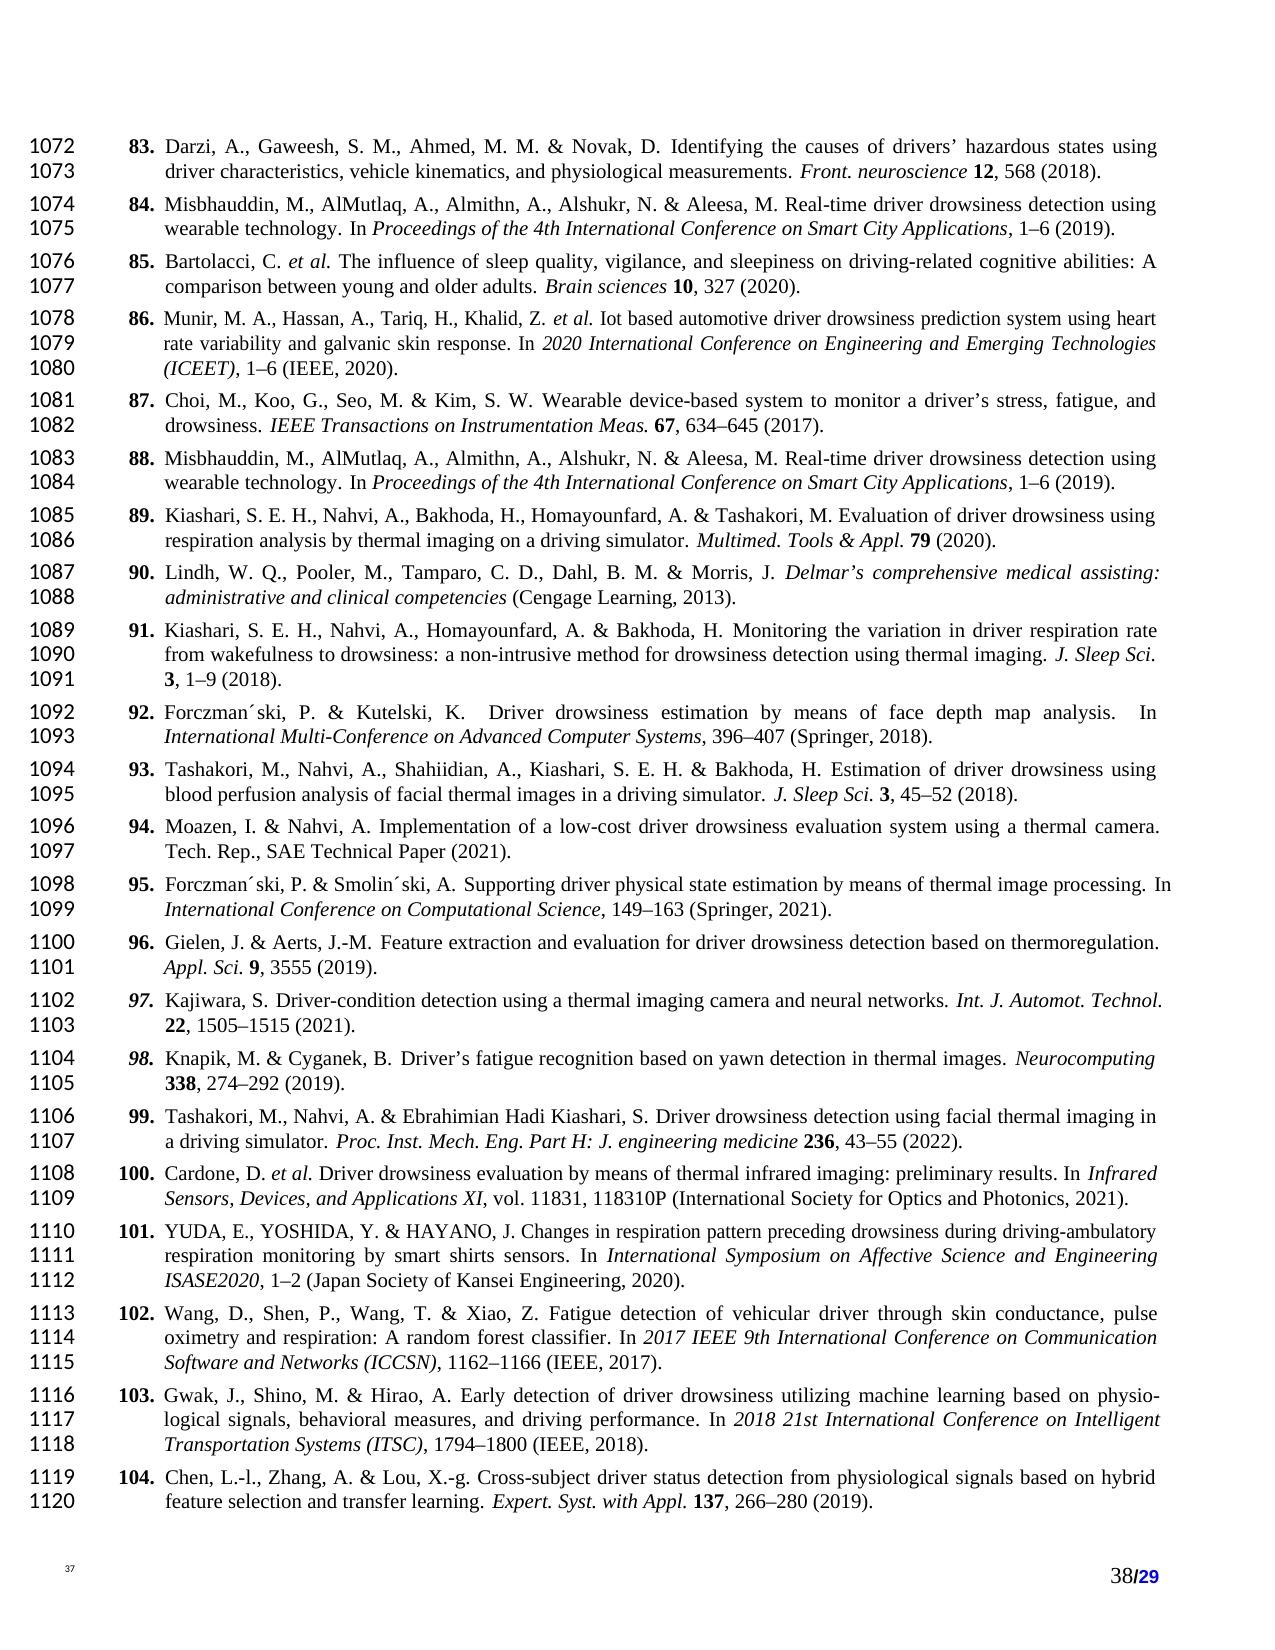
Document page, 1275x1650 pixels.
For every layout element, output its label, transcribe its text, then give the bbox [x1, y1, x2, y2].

text Appl. Sci. 9, 3555 (2019). [163, 955, 1183, 979]
list Kiashari, S. E. H., Nahvi, A., Homayounfard, A. & Bakhoda, H. Monitoring the variation in driver respiration rate from wakefulness to drowsiness: a non-intrusive method for drowsiness detection using thermal imaging. J. Sleep Sci. 3, 1–9 (2018). [128, 618, 1157, 691]
list Tashakori, M., Nahvi, A., Shahiidian, A., Kiashari, S. E. H. & Bakhoda, H. Estimation of driver drowsiness using blood perfusion analysis of facial thermal images in a driving simulator. J. Sleep Sci. 3, 45–52 (2018). [128, 757, 1157, 806]
text International Conference on Computational Science, 149–163 (Springer, 2021). [164, 897, 1183, 921]
list Choi, M., Koo, G., Seo, M. & Kim, S. W. Wearable device-based system to monitor a driver’s stress, fatigue, and drowsiness. IEEE Transactions on Instrumentation Meas. 67, 634–645 (2017). [128, 388, 1157, 437]
text 338, 274–292 (2019). [165, 1071, 1183, 1095]
list Misbhauddin, M., AlMutlaq, A., Almithn, A., Alshukr, N. & Aleesa, M. Real-time driver drowsiness detection using wearable technology. In Proceedings of the 4th International Conference on Smart City Applications, 1–6 (2019). [128, 191, 1157, 240]
list Tashakori, M., Nahvi, A. & Ebrahimian Hadi Kiashari, S. Driver drowsiness detection using facial thermal imaging in a driving simulator. Proc. Inst. Mech. Eng. Part H: J. engineering medicine 236, 43–55 (2022). [128, 1104, 1157, 1153]
list Forczman´ski, P. & Kutelski, K. Driver drowsiness estimation by means of face depth map analysis. In International Multi-Conference on Advanced Computer Systems, 396–407 (Springer, 2018). [128, 700, 1157, 748]
list Wang, D., Shen, P., Wang, T. & Xiao, Z. Fatigue detection of vehicular driver through skin conductance, pulse oximetry and respiration: A random forest classifier. In 2017 IEEE 9th International Conference on Communication Software and Networks (ICCSN), 1162–1166 (IEEE, 2017). [118, 1301, 1158, 1374]
list Forczman´ski, P. & Smolin´ski, A. Supporting driver physical state estimation by means of thermal image processing. In [128, 872, 1183, 896]
list Moazen, I. & Nahvi, A. Implementation of a low-cost driver drowsiness evaluation system using a thermal camera. Tech. Rep., SAE Technical Paper (2021). [128, 814, 1161, 863]
list Cardone, D. et al. Driver drowsiness evaluation by means of thermal infrared imaging: preliminary results. In Infrared Sensors, Devices, and Applications XI, vol. 11831, 118310P (International Society for Optics and Photonics, 2021). [118, 1161, 1157, 1210]
list Munir, M. A., Hassan, A., Tariq, H., Khalid, Z. et al. Iot based automotive driver drowsiness prediction system using heart rate variability and galvanic skin response. In 2020 International Conference on Engineering and Emerging Technologies (ICEET), 1–6 (IEEE, 2020). [128, 306, 1157, 380]
list Knapik, M. & Cyganek, B. Driver’s fatigue recognition based on yawn detection in thermal images. Neurocomputing [128, 1046, 1183, 1070]
list Lindh, W. Q., Pooler, M., Tamparo, C. D., Dahl, B. M. & Morris, J. Delmar’s comprehensive medical assisting: administrative and clinical competencies (Cengage Learning, 2013). [128, 560, 1161, 609]
list Chen, L.-l., Zhang, A. & Lou, X.-g. Cross-subject driver status detection from physiological signals based on hybrid feature selection and transfer learning. Expert. Syst. with Appl. 137, 266–280 (2019). [118, 1465, 1157, 1513]
list YUDA, E., YOSHIDA, Y. & HAYANO, J. Changes in respiration pattern preceding drowsiness during driving-ambulatory respiration monitoring by smart shirts sensors. In International Symposium on Affective Science and Engineering ISASE2020, 1–2 (Japan Society of Kansei Engineering, 2020). [118, 1219, 1158, 1292]
list Darzi, A., Gaweesh, S. M., Ahmed, M. M. & Novak, D. Identifying the causes of drivers’ hazardous states using driver characteristics, vehicle kinematics, and physiological measurements. Front. neuroscience 12, 568 (2018). [128, 134, 1157, 183]
list Kiashari, S. E. H., Nahvi, A., Bakhoda, H., Homayounfard, A. & Tashakori, M. Evaluation of driver drowsiness using respiration analysis by thermal imaging on a driving simulator. Multimed. Tools & Appl. 79 (2020). [128, 503, 1157, 552]
list Gielen, J. & Aerts, J.-M. Feature extraction and evaluation for driver drowsiness detection based on thermoregulation. [128, 930, 1183, 954]
list Bartolacci, C. et al. The influence of sleep quality, vigilance, and sleepiness on driving-related cognitive abilities: A comparison between young and older adults. Brain sciences 10, 327 (2020). [128, 249, 1158, 298]
list Misbhauddin, M., AlMutlaq, A., Almithn, A., Alshukr, N. & Aleesa, M. Real-time driver drowsiness detection using wearable technology. In Proceedings of the 4th International Conference on Smart City Applications, 1–6 (2019). [128, 446, 1157, 494]
list Gwak, J., Shino, M. & Hirao, A. Early detection of driver drowsiness utilizing machine learning based on physio- logical signals, behavioral measures, and driving performance. In 2018 21st International Conference on Intelligent Transportation Systems (ITSC), 1794–1800 (IEEE, 2018). [118, 1383, 1161, 1456]
text 22, 1505–1515 (2021). [165, 1013, 1183, 1037]
list Kajiwara, S. Driver-condition detection using a thermal imaging camera and neural networks. Int. J. Automot. Technol. [128, 988, 1183, 1012]
